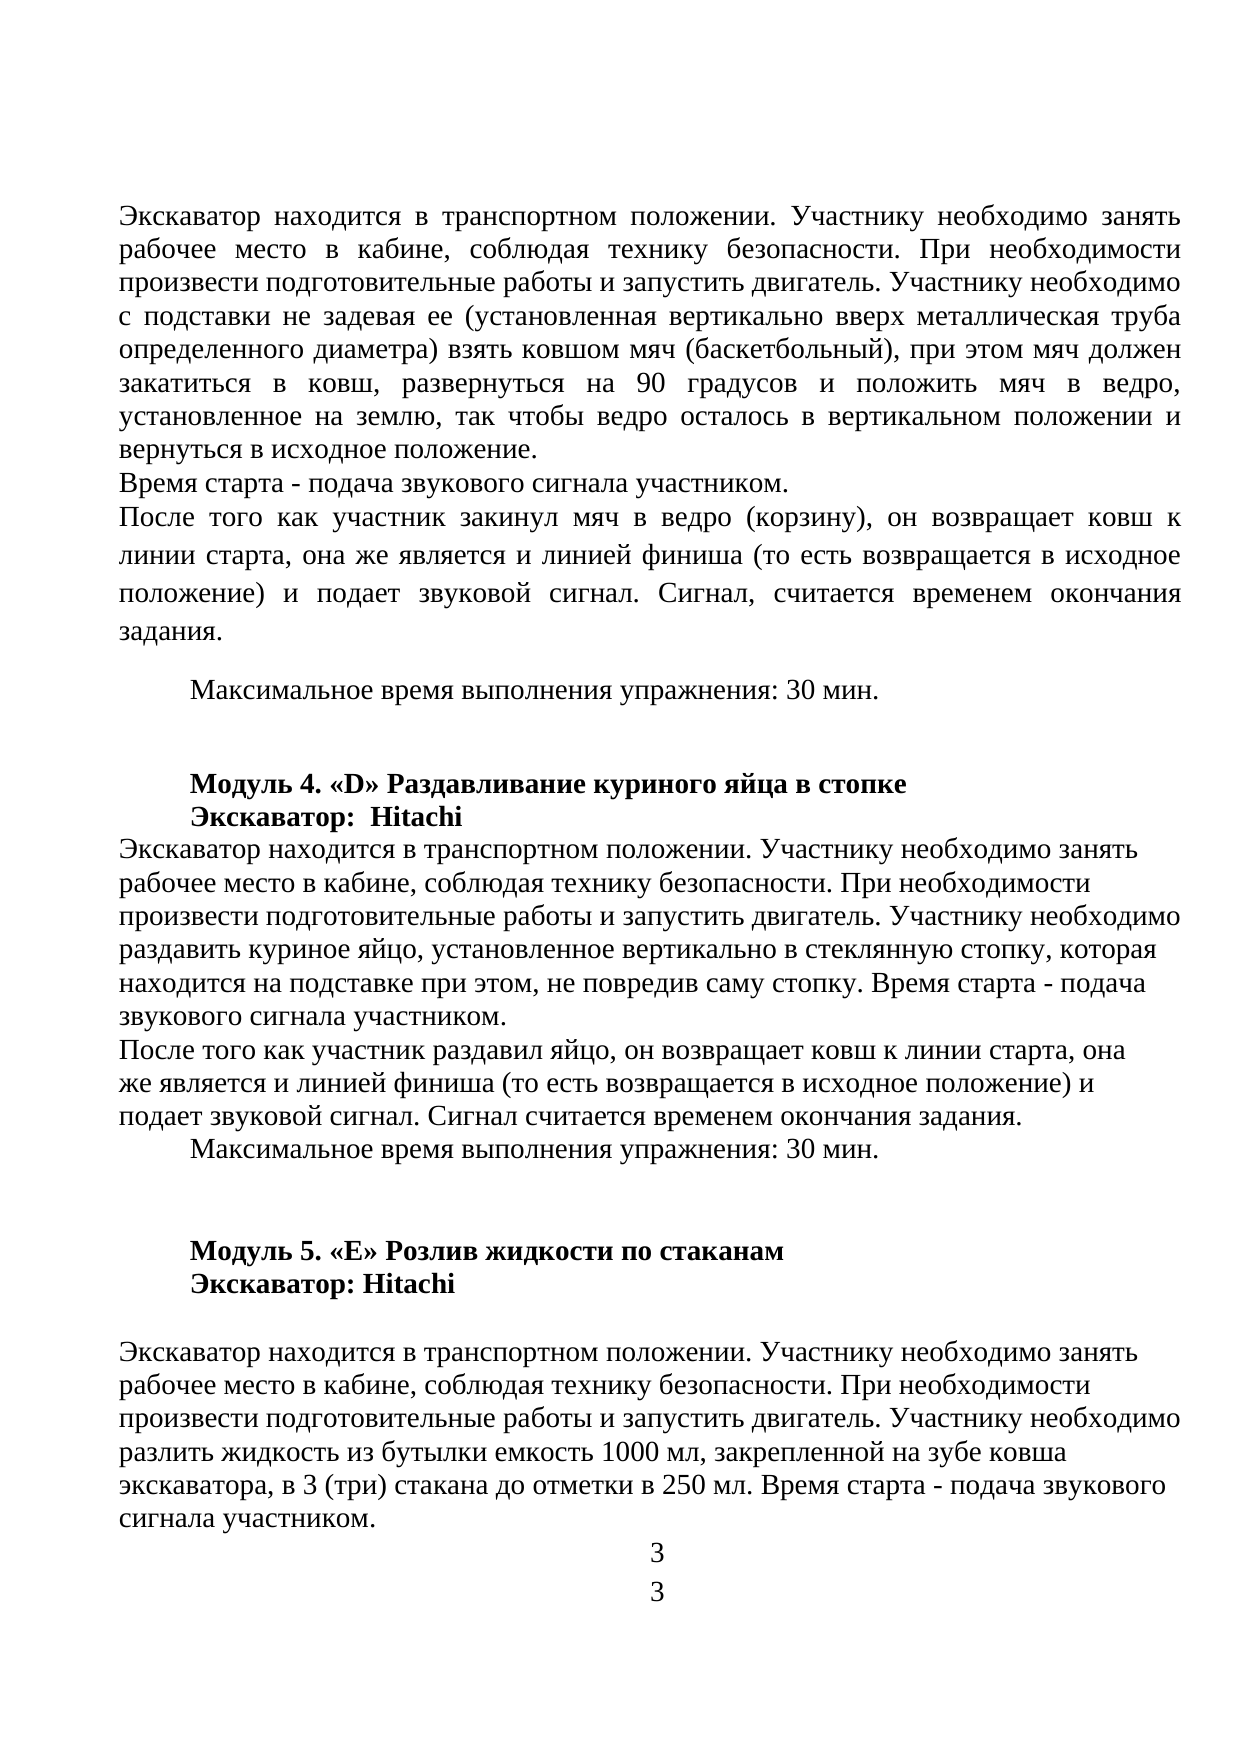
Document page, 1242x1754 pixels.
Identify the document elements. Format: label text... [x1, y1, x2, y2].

text Модуль 5. «Е» Розлив жидкости по стаканам Экскаватор: Hitachi [189, 1234, 784, 1300]
text Время старта - подача звукового сигнала участником. [119, 465, 1182, 498]
text После того как участник закинул мяч в ведро (корзину), он возвращает ковш к линии старта, она же является и линией финиша (то есть возвращается в исходное положение) и подает звуковой сигнал. Сигнал, считается временем окончания задания. [119, 499, 1182, 646]
text После того как участник раздавил яйцо, он возвращает ковш к линии старта, она же является и линией финиша (то есть возвращается в исходное положение) и подает звуковой сигнал. Сигнал считается временем окончания задания. [119, 1033, 1166, 1132]
list подставки не задевая ее (установленная вертикально вверх металлическая труба определенного диаметра) взять ковшом мяч (баскетбольный), при этом мяч должен закатиться в ковш, развернуться на 90 градусов и положить мяч в ведро, установленное на землю, так чтобы ведро осталось в вертикальном положении и вернуться в исходное положение. [118, 299, 1182, 465]
text Максимальное время выполнения упражнения: 30 мин. [189, 672, 1182, 706]
text 3 [650, 1535, 1182, 1569]
text Максимальное время выполнения упражнения: 30 мин. [189, 1132, 1182, 1165]
text Модуль 4. «D» Раздавливание куриного яйца в стопке Экскаватор: Hitachi [189, 767, 907, 832]
text Экскаватор находится в транспортном положении. Участнику необходимо занять рабочее место в кабине, соблюдая технику безопасности. При необходимости произвести подготовительные работы и запустить двигатель. Участнику необходимо разлить жидкость из бутылки емкость 1000 мл, закрепленной на зубе ковша экскаватора, в 3 (три) стакана до отметки в 250 мл. Время старта - подача звукового сигнала участником. [119, 1334, 1182, 1534]
text Экскаватор находится в транспортном положении. Участнику необходимо занять рабочее место в кабине, соблюдая технику безопасности. При необходимости произвести подготовительные работы и запустить двигатель. Участнику необходимо [119, 199, 1182, 297]
text Экскаватор находится в транспортном положении. Участнику необходимо занять рабочее место в кабине, соблюдая технику безопасности. При необходимости произвести подготовительные работы и запустить двигатель. Участнику необходимо раздавить куриное яйцо, установленное вертикально в стеклянную стопку, которая находится на подставке при этом, не повредив саму стопку. Время старта - подача звукового сигнала участником. [119, 832, 1182, 1032]
